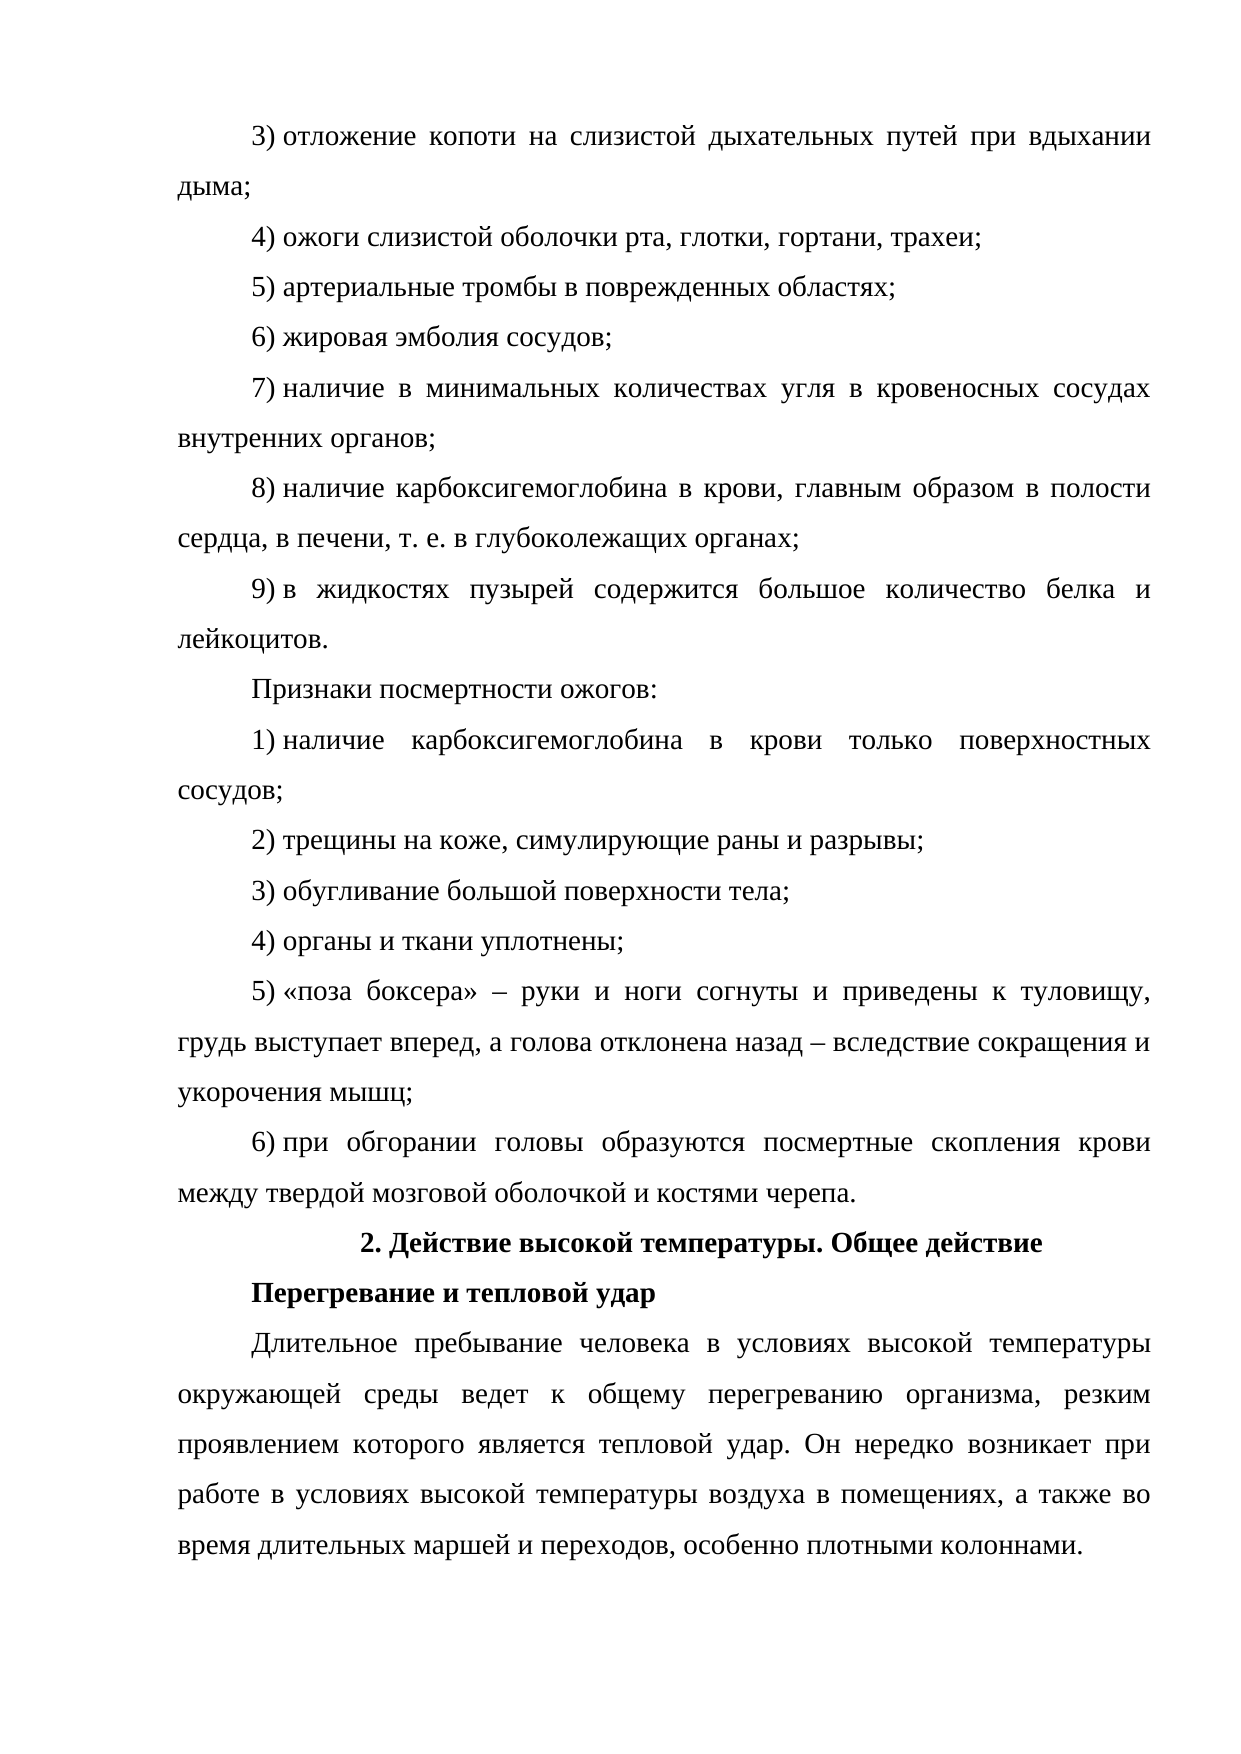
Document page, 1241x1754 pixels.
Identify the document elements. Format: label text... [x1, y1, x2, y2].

text 3) отложение копоти на слизистой дыхательных путей при вдыхании дыма; [177, 118, 1152, 202]
text 4) ожоги слизистой оболочки рта, глотки, гортани, трахеи; [177, 219, 1152, 252]
text Длительное пребывание человека в условиях высокой температуры окружающей среды ведет к общему перегреванию организма, резким проявлением которого является тепловой удар. Он нередко возникает при работе в условиях высокой температуры воздуха в помещениях, а также во время длительных маршей и переходов, особенно плотными колоннами. [177, 1326, 1152, 1560]
text 4) органы и ткани уплотнены; [177, 923, 1152, 957]
text 9) в жидкостях пузырей содержится большое количество белка и лейкоцитов. [177, 571, 1152, 655]
text 1) наличие карбоксигемоглобина в крови только поверхностных сосудов; [177, 722, 1152, 806]
text 2) трещины на коже, симулирующие раны и разрывы; [177, 822, 1152, 856]
text 3) обугливание большой поверхности тела; [177, 873, 1152, 906]
text Перегревание и тепловой удар [177, 1275, 1152, 1309]
text 2. Действие высокой температуры. Общее действие [177, 1225, 1152, 1258]
text 5) «поза боксера» – руки и ноги согнуты и приведены к туловищу, грудь выступает вперед, а голова отклонена назад – вследствие сокращения и укорочения мышц; [177, 973, 1152, 1108]
text Признаки посмертности ожогов: [177, 672, 1152, 705]
text 7) наличие в минимальных количествах угля в кровеносных сосудах внутренних органов; [177, 370, 1152, 453]
text 5) артериальные тромбы в поврежденных областях; [177, 269, 1152, 303]
text 8) наличие карбоксигемоглобина в крови, главным образом в полости сердца, в печени, т. е. в глубоколежащих органах; [177, 470, 1152, 554]
text 6) жировая эмболия сосудов; [177, 319, 1152, 353]
text 6) при обгорании головы образуются посмертные скопления крови между твердой мозговой оболочкой и костями черепа. [177, 1124, 1152, 1208]
